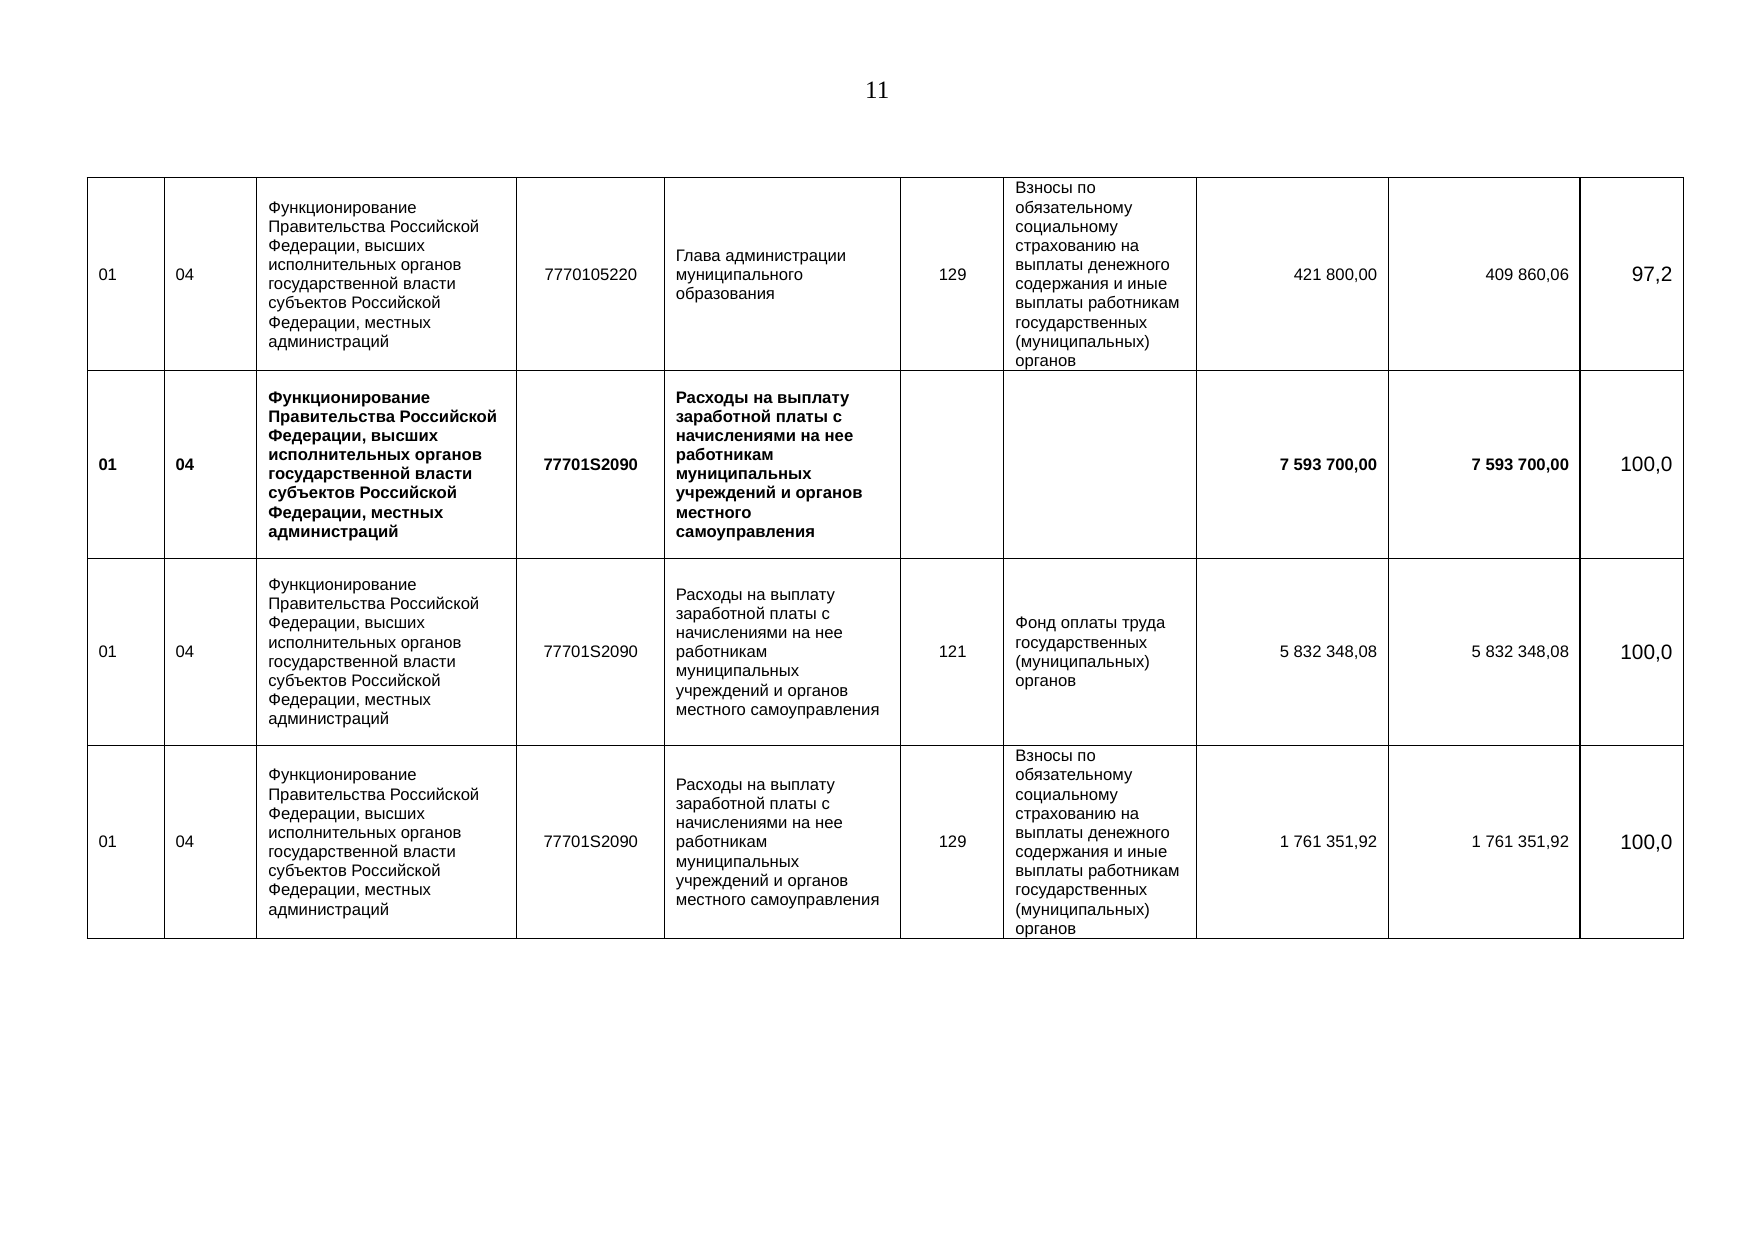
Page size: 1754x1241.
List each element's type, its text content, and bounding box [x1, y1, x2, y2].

table_cell Расходы на выплату заработной платы с начислениями на нее работникам муниципальных учреждений и органов местного самоуправления [665, 559, 900, 745]
table_cell 01 [88, 746, 164, 938]
table_cell 100,0 [1581, 559, 1683, 745]
table_cell Расходы на выплату заработной платы с начислениями на нее работникам муниципальных учреждений и органов местного самоуправления [665, 746, 900, 938]
table_cell 77701S2090 [517, 559, 664, 745]
table_cell 7 593 700,00 [1197, 371, 1388, 557]
table_cell 04 [165, 746, 256, 938]
table_cell 77701S2090 [517, 746, 664, 938]
table_cell 5 832 348,08 [1197, 559, 1388, 745]
table_cell 01 [88, 178, 164, 370]
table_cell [257, 746, 516, 938]
table_cell 100,0 [1581, 371, 1683, 557]
table_cell 1 761 351,92 [1389, 746, 1579, 938]
table_cell Фонд оплаты труда государственных (муниципальных) органов [1004, 559, 1196, 745]
table_cell 5 832 348,08 [1389, 559, 1579, 745]
table_cell 97,2 [1581, 178, 1683, 370]
table_cell 7 593 700,00 [1389, 371, 1579, 557]
table_cell 04 [165, 178, 256, 370]
table_cell 121 [901, 559, 1003, 745]
table_cell 04 [165, 559, 256, 745]
table_cell [1004, 371, 1196, 557]
table_cell 01 [88, 559, 164, 745]
table_cell 01 [88, 371, 164, 557]
table_cell [901, 371, 1003, 557]
table_cell 1 761 351,92 [1197, 746, 1388, 938]
table_cell 421 800,00 [1197, 178, 1388, 370]
table_cell 100,0 [1581, 746, 1683, 938]
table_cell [257, 178, 516, 370]
table_cell 129 [901, 746, 1003, 938]
table_cell 129 [901, 178, 1003, 370]
table_cell 409 860,06 [1389, 178, 1579, 370]
table_cell Взносы по обязательному социальному страхованию на выплаты денежного содержания и иные выплаты работникам государственных (муниципальных) органов [1004, 178, 1196, 370]
table_cell 7770105220 [517, 178, 664, 370]
table_cell 77701S2090 [517, 371, 664, 557]
table_cell Расходы на выплату заработной платы с начислениями на нее работникам муниципальных учреждений и органов местного самоуправления [665, 371, 900, 557]
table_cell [665, 178, 900, 370]
table_cell 04 [165, 371, 256, 557]
table_cell Взносы по обязательному социальному страхованию на выплаты денежного содержания и иные выплаты работникам государственных (муниципальных) органов [1004, 746, 1196, 938]
